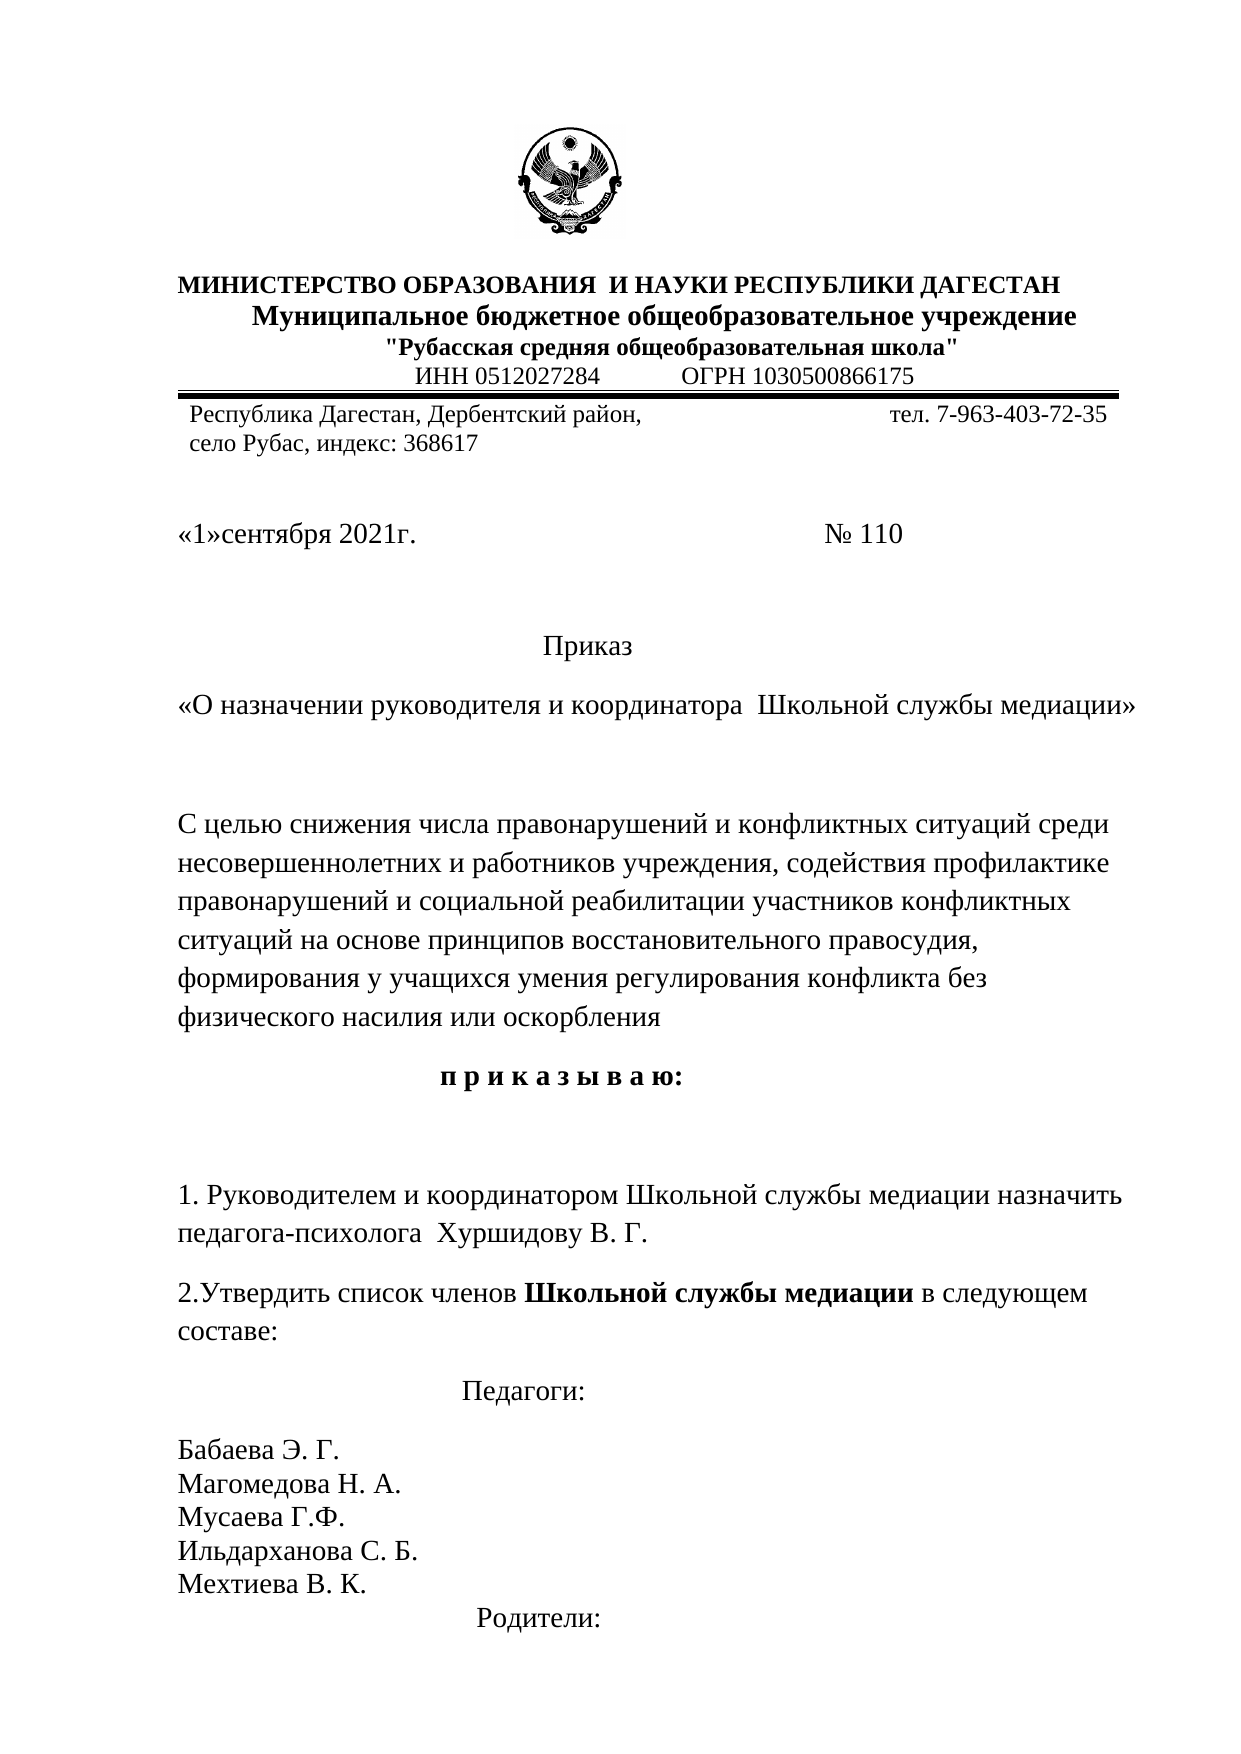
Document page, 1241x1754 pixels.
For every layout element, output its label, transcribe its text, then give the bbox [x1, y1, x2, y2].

text «О назначении руководителя и координатора Школьной службы медиации» [177, 687, 1152, 721]
text Приказ [177, 628, 1152, 662]
text Муниципальное бюджетное общеобразовательное учреждение [177, 298, 1152, 332]
text «1»сентября 2021г. № 110 [177, 516, 1152, 549]
text п р и к а з ы в а ю: [177, 1058, 1152, 1092]
text 1. Руководителем и координатором Школьной службы медиации назначить педагога-психолога Хуршидову В. Г. [177, 1177, 1152, 1249]
table_header Республика Дагестан, Дербентский район, село Рубас, индекс: 368617 [178, 399, 664, 456]
text Родители: [177, 1600, 1152, 1633]
text Магомедова Н. А. [177, 1466, 1152, 1499]
text Ильдарханова С. Б. [177, 1533, 1152, 1566]
text Бабаева Э. Г. [177, 1432, 1152, 1466]
text ИНН 0512027284 ОГРН 1030500866175 [177, 361, 1152, 389]
text Мехтиева В. К. [177, 1566, 1152, 1600]
text МИНИСТЕРСТВО ОБРАЗОВАНИЯ И НАУКИ РЕСПУБЛИКИ ДАГЕСТАН [177, 270, 1152, 298]
text "Рубасская средняя общеобразовательная школа" [177, 332, 1152, 361]
text Педагоги: [177, 1373, 1152, 1406]
text 2.Утвердить список членов Школьной службы медиации в следующем составе: [177, 1275, 1152, 1347]
text Мусаева Г.Ф. [177, 1499, 1152, 1533]
table_header тел. 7-963-403-72-35 [664, 399, 1118, 456]
text С целью снижения числа правонарушений и конфликтных ситуаций среди несовершеннолетних и работников учреждения, содействия профилактике правонарушений и социальной реабилитации участников конфликтных ситуаций на основе принципов восстановительного правосудия, формирования у учащихся умения регулирования конфликта без физического насилия или оскорбления [177, 806, 1152, 1032]
